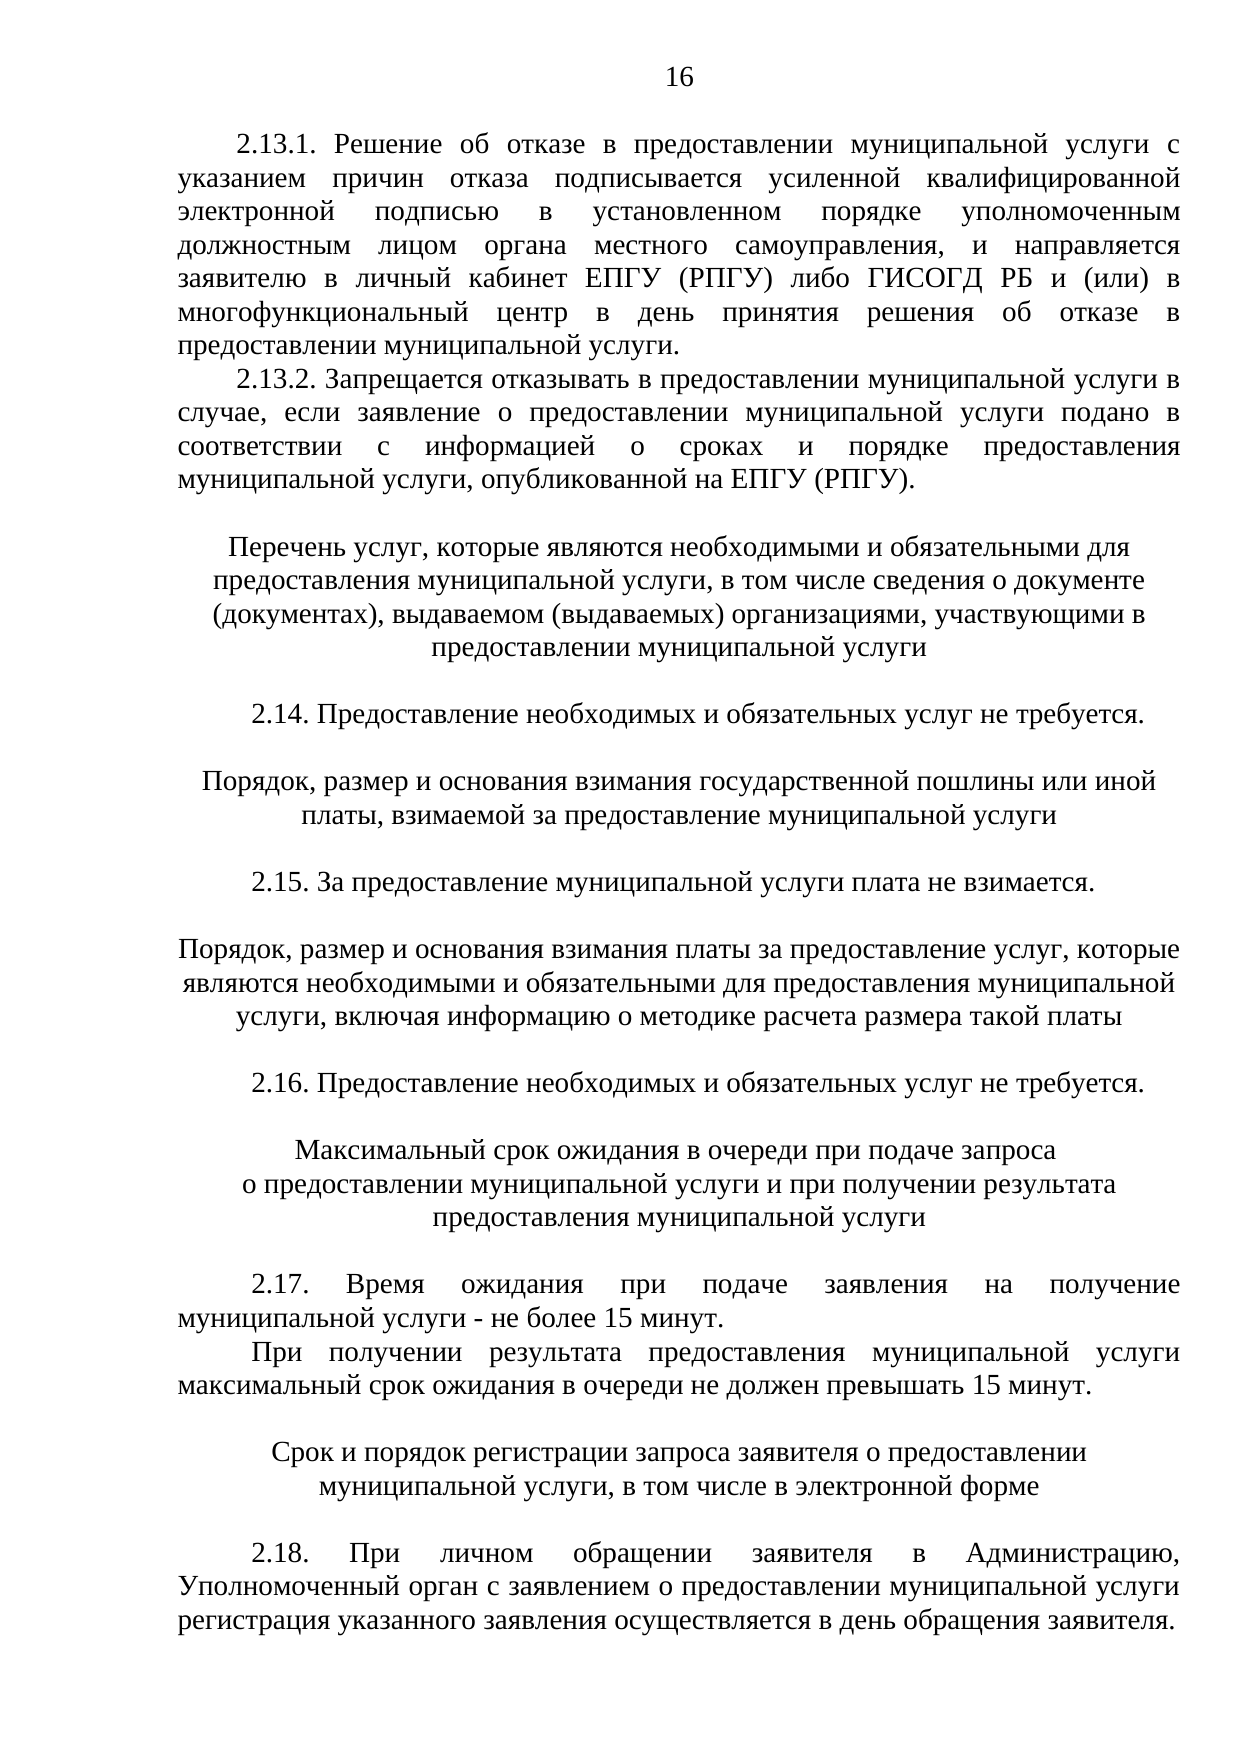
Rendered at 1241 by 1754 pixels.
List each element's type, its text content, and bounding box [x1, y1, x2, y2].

text 2.13.2. Запрещается отказывать в предоставлении муниципальной услуги в случае, если заявление о предоставлении муниципальной услуги подано в соответствии с информацией о сроках и порядке предоставления муниципальной услуги, опубликованной на ЕПГУ (РПГУ). [177, 361, 1181, 495]
text 2.16. Предоставление необходимых и обязательных услуг не требуется. [177, 1065, 1181, 1099]
text Срок и порядок регистрации запроса заявителя о предоставлении муниципальной услуги, в том числе в электронной форме [177, 1434, 1181, 1501]
list Порядок, размер и основания взимания государственной пошлины или иной платы, взимаемой за предоставление муниципальной услуги [177, 763, 1181, 831]
list Порядок, размер и основания взимания платы за предоставление услуг, которые являются необходимыми и обязательными для предоставления муниципальной услуги, включая информацию о методике расчета размера такой платы [177, 931, 1181, 1032]
list 2.17. Время ожидания при подаче заявления на получение муниципальной услуги - не более 15 минут. [177, 1267, 1181, 1334]
text 2.13.1. Решение об отказе в предоставлении муниципальной услуги с указанием причин отказа подписывается усиленной квалифицированной электронной подписью в установленном порядке уполномоченным должностным лицом органа местного самоуправления, и направляется заявителю в личный кабинет ЕПГУ (РПГУ) либо ГИСОГД РБ и (или) в многофункциональный центр в день принятия решения об отказе в предоставлении муниципальной услуги. [177, 126, 1181, 361]
list При получении результата предоставления муниципальной услуги максимальный срок ожидания в очереди не должен превышать 15 минут. [177, 1334, 1181, 1401]
list Максимальный срок ожидания в очереди при подаче запроса о предоставлении муниципальной услуги и при получении результата предоставления муниципальной услуги [177, 1132, 1181, 1233]
text 2.15. За предоставление муниципальной услуги плата не взимается. [177, 864, 1181, 898]
list Перечень услуг, которые являются необходимыми и обязательными для предоставления муниципальной услуги, в том числе сведения о документе (документах), выдаваемом (выдаваемых) организациями, участвующими в предоставлении муниципальной услуги [177, 529, 1181, 663]
list 2.14. Предоставление необходимых и обязательных услуг не требуется. [177, 696, 1181, 730]
list 2.18. При личном обращении заявителя в Администрацию, Уполномоченный орган с заявлением о предоставлении муниципальной услуги регистрация указанного заявления осуществляется в день обращения заявителя. [177, 1535, 1181, 1636]
